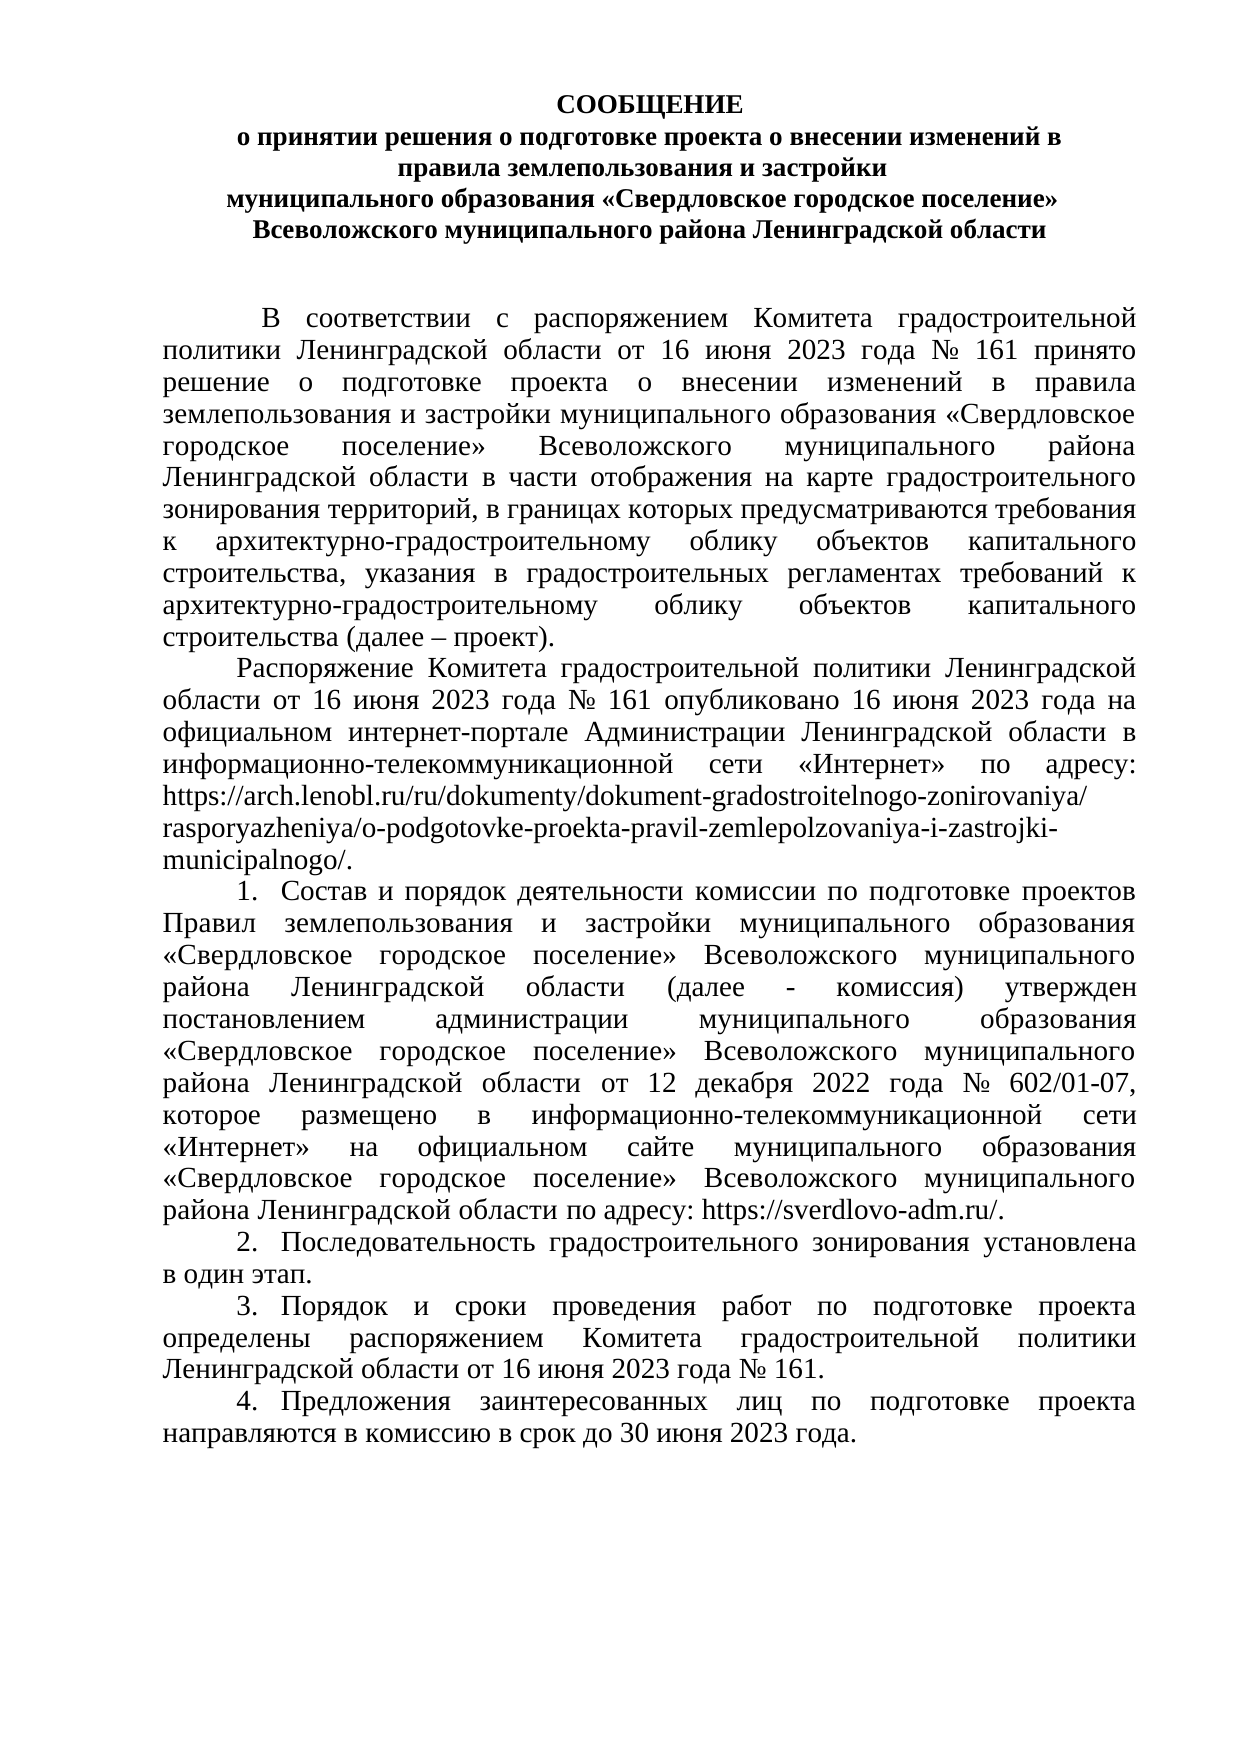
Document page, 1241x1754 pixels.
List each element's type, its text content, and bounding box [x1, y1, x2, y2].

text муниципального образования «Свердловское городское поселение» [133, 182, 1152, 213]
title о принятии решения о подготовке проекта о внесении изменений в [162, 120, 1137, 151]
title Распоряжение Комитета градостроительной политики Ленинградской области от 16 июня 2023 года № 161 опубликовано 16 июня 2023 года на официальном интернет-портале Администрации Ленинградской области в информационно-телекоммуникационной сети «Интернет» по адресу: https://arch.lenobl.ru/ru/dokumenty/dokument-gradostroitelnogo-zonirovaniya/rasporyazheniya/o-podgotovke-proekta-pravil-zemlepolzovaniya-i-zastrojki-municipalnogo/. [162, 652, 1137, 875]
title СООБЩЕНИЕ [162, 89, 1137, 120]
title В соответствии с распоряжением Комитета градостроительной политики Ленинградской области от 16 июня 2023 года № 161 принято решение о подготовке проекта о внесении изменений в правила землепользования и застройки муниципального образования «Свердловское городское поселение» Всеволожского муниципального района Ленинградской области в части отображения на карте градостроительного зонирования территорий, в границах которых предусматриваются требования к архитектурно-градостроительному облику объектов капитального строительства, указания в градостроительных регламентах требований к архитектурно-градостроительному облику объектов капитального строительства (далее – проект). [162, 302, 1137, 652]
title 4. Предложения заинтересованных лиц по подготовке проекта направляются в комиссию в срок до 30 июня 2023 года. [162, 1385, 1137, 1449]
text правила землепользования и застройки [133, 151, 1152, 182]
title 2. Последовательность градостроительного зонирования установлена в один этап. [162, 1226, 1137, 1289]
title 1. Состав и порядок деятельности комиссии по подготовке проектов Правил землепользования и застройки муниципального образования «Свердловское городское поселение» Всеволожского муниципального района Ленинградской области (далее - комиссия) утвержден постановлением администрации муниципального образования «Свердловское городское поселение» Всеволожского муниципального района Ленинградской области от 12 декабря 2022 года № 602/01-07, которое размещено в информационно-телекоммуникационной сети «Интернет» на официальном сайте муниципального образования «Свердловское городское поселение» Всеволожского муниципального района Ленинградской области по адресу: https://sverdlovo-adm.ru/. [162, 875, 1137, 1226]
text Всеволожского муниципального района Ленинградской области [162, 213, 1137, 244]
title 3. Порядок и сроки проведения работ по подготовке проекта определены распоряжением Комитета градостроительной политики Ленинградской области от 16 июня 2023 года № 161. [162, 1289, 1137, 1385]
